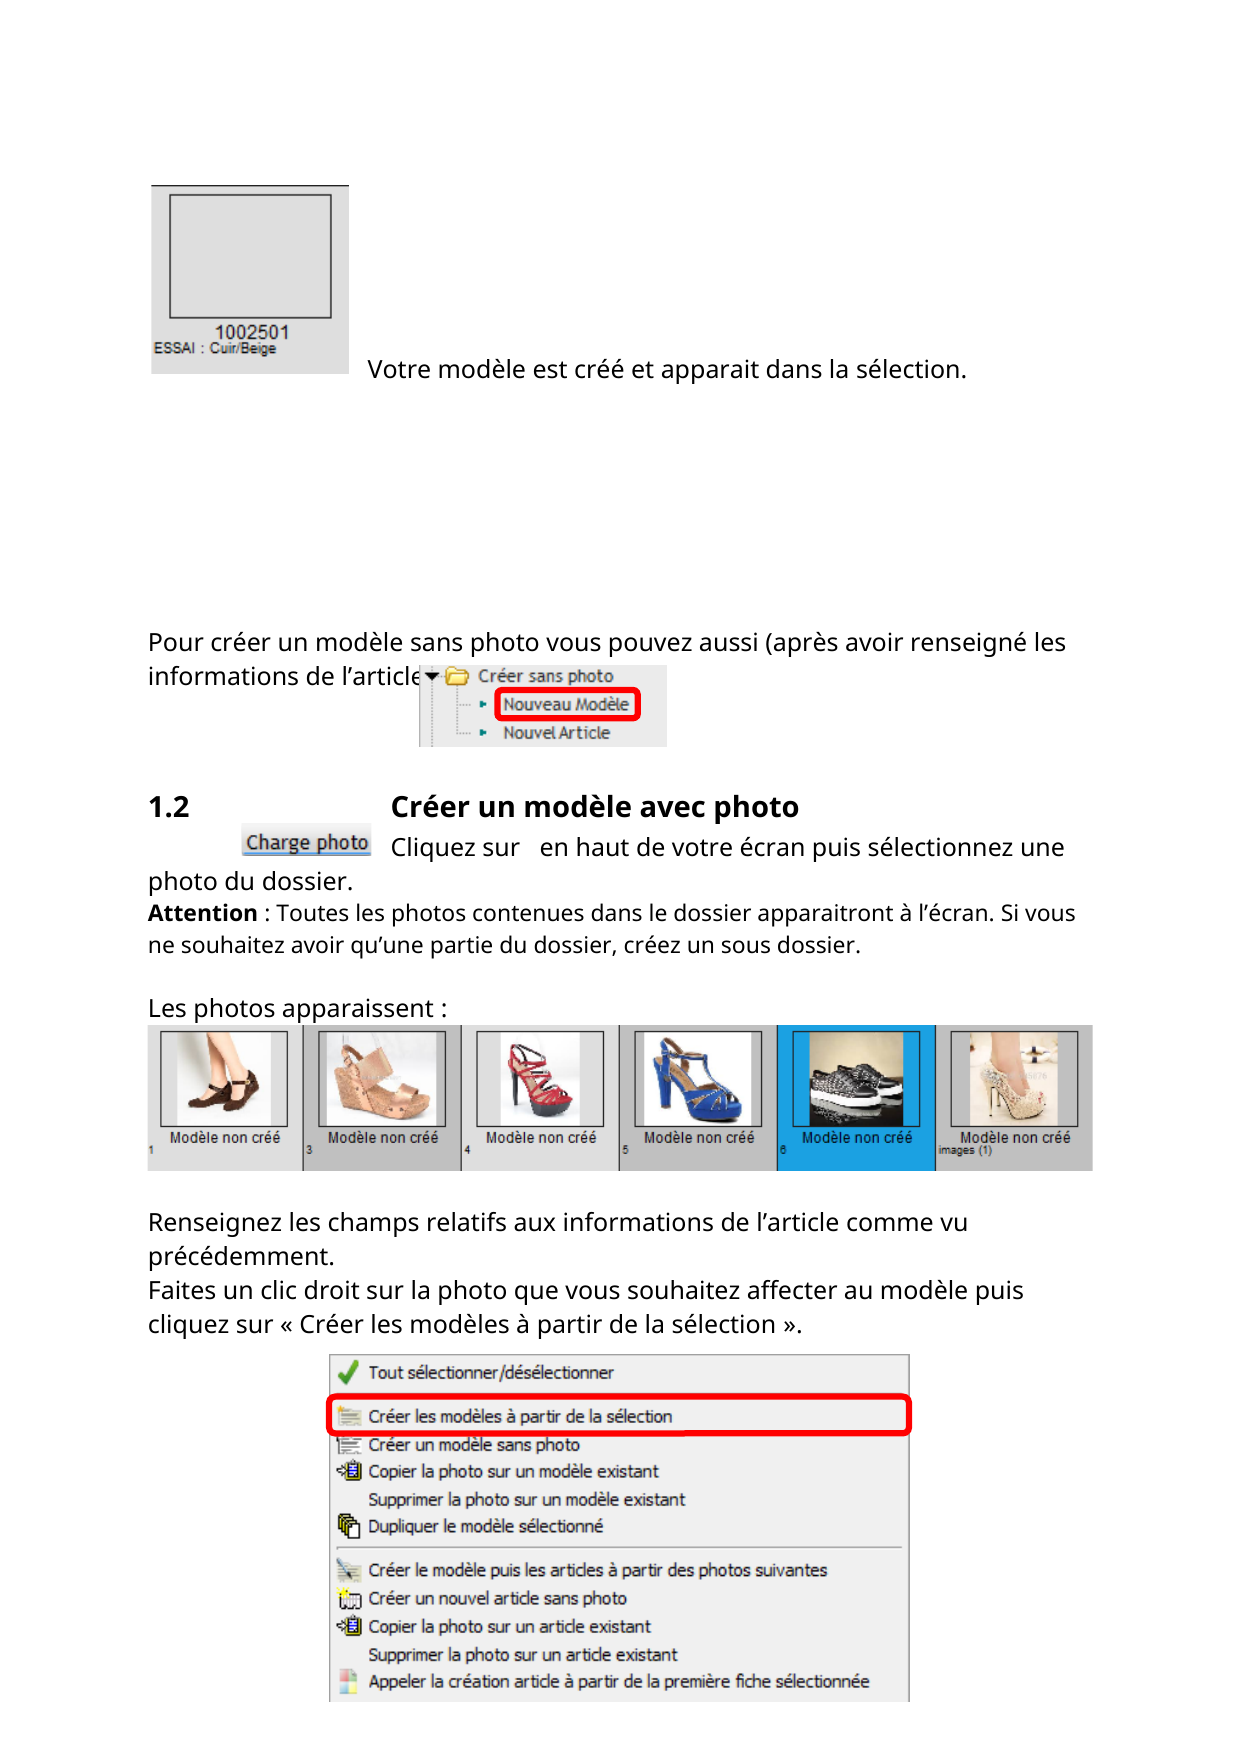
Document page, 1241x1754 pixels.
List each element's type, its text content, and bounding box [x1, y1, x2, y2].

picture [419, 665, 667, 747]
picture [147, 1025, 1093, 1171]
text Cliquez sur en haut de votre écran puis sélectionnez une photo du dossier. [148, 829, 1093, 897]
text Faites un clic droit sur la photo que vous souhaitez affecter au modèle puis cliquez sur « Créer les modèles à partir de la sélection ». [148, 1273, 1093, 1341]
picture [240, 823, 372, 855]
subtitle Créer un modèle avec photo [148, 786, 1093, 826]
text Les photos apparaissent : [148, 991, 1093, 1025]
text Attention : Toutes les photos contenues dans le dossier apparaitront à l’écran. Si vous ne souhaitez avoir qu’une partie du dossier, créez un sous dossier. [148, 897, 1093, 960]
text Pour créer un modèle sans photo vous pouvez aussi (après avoir renseigné les informations de l’article) cliquer sur [148, 624, 1093, 693]
picture [333, 1400, 905, 1430]
text Renseignez les champs relatifs aux informations de l’article comme vu précédemment. [148, 1205, 1093, 1273]
picture [329, 1434, 910, 1702]
picture [329, 1354, 910, 1396]
text Votre modèle est créé et apparait dans la sélection. [148, 352, 1093, 386]
picture [151, 185, 349, 374]
